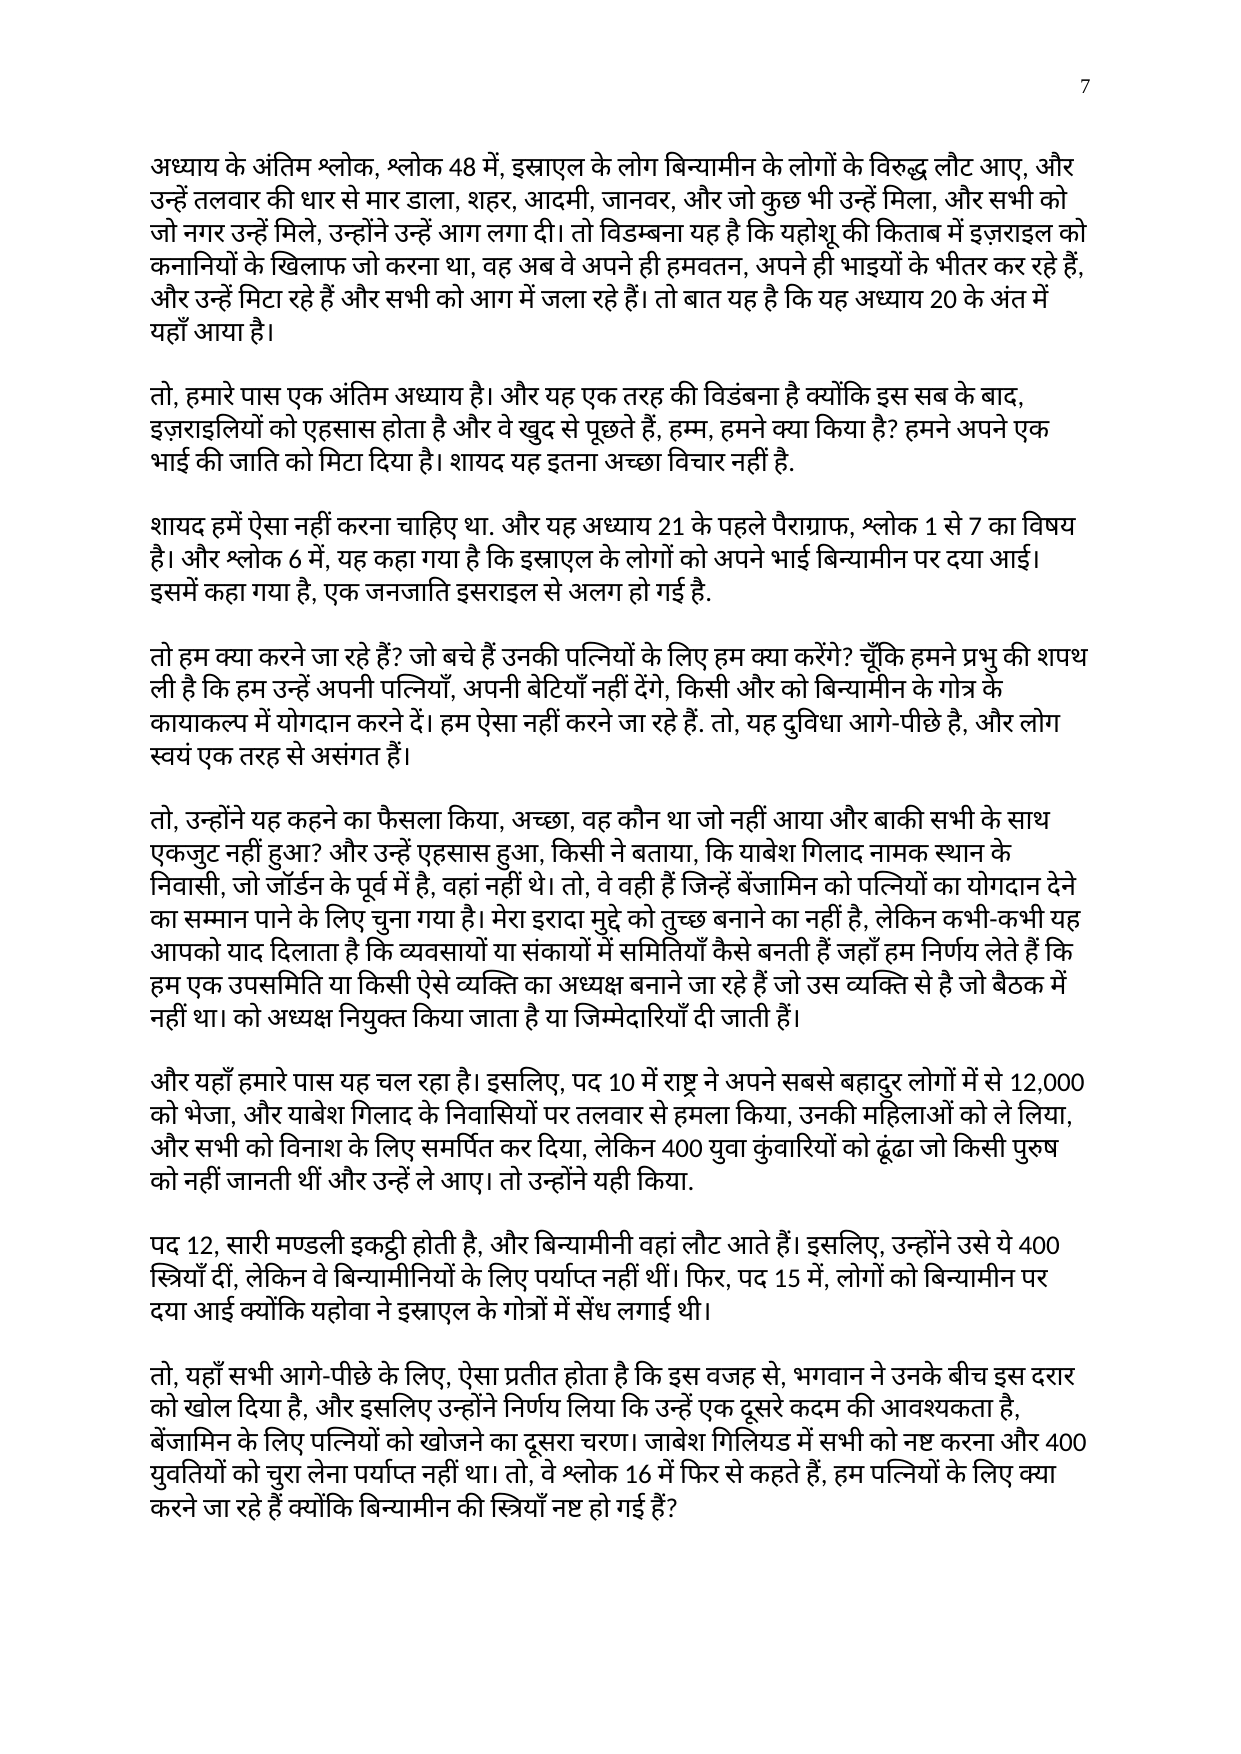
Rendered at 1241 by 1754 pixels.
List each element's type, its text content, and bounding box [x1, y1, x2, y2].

text तो, उन्होंने यह कहने का फैसला किया, अच्छा, वह कौन था जो नहीं आया और बाकी सभी के साथ एकजुट नहीं हुआ? और उन्हें एहसास हुआ, किसी ने बताया, कि याबेश गिलाद नामक स्थान के निवासी, जो जॉर्डन के पूर्व में है, वहां नहीं थे। तो, वे वही हैं जिन्हें बेंजामिन को पत्नियों का योगदान देने का सम्मान पाने के लिए चुना गया है। मेरा इरादा मुद्दे को तुच्छ बनाने का नहीं है, लेकिन कभी-कभी यह आपको याद दिलाता है कि व्यवसायों या संकायों में समितियाँ कैसे बनती हैं जहाँ हम निर्णय लेते हैं कि हम एक उपसमिति या किसी ऐसे व्यक्ति का अध्यक्ष बनाने जा रहे हैं जो उस व्यक्ति से है जो बैठक में नहीं था। को अध्यक्ष नियुक्त किया जाता है या जिम्मेदारियाँ दी जाती हैं। [150, 803, 1090, 1034]
text और यहाँ हमारे पास यह चल रहा है। इसलिए, पद 10 में राष्ट्र ने अपने सबसे बहादुर लोगों में से 12,000 को भेजा, और याबेश गिलाद के निवासियों पर तलवार से हमला किया, उनकी महिलाओं को ले लिया, और सभी को विनाश के लिए समर्पित कर दिया, लेकिन 400 युवा कुंवारियों को ढूंढा जो किसी पुरुष को नहीं जानती थीं और उन्हें ले आए। तो उन्होंने यही किया. [150, 1065, 1090, 1197]
text पद 12, सारी मण्डली इकट्ठी होती है, और बिन्यामीनी वहां लौट आते हैं। इसलिए, उन्होंने उसे ये 400 स्त्रियाँ दीं, लेकिन वे बिन्यामीनियों के लिए पर्याप्त नहीं थीं। फिर, पद 15 में, लोगों को बिन्यामीन पर दया आई क्योंकि यहोवा ने इस्राएल के गोत्रों में सेंध लगाई थी। [150, 1228, 1090, 1327]
text तो, हमारे पास एक अंतिम अध्याय है। और यह एक तरह की विडंबना है क्योंकि इस सब के बाद, इज़राइलियों को एहसास होता है और वे खुद से पूछते हैं, हम्म, हमने क्या किया है? हमने अपने एक भाई की जाति को मिटा दिया है। शायद यह इतना अच्छा विचार नहीं है. [150, 379, 1090, 478]
text तो, यहाँ सभी आगे-पीछे के लिए, ऐसा प्रतीत होता है कि इस वजह से, भगवान ने उनके बीच इस दरार को खोल दिया है, और इसलिए उन्होंने निर्णय लिया कि उन्हें एक दूसरे कदम की आवश्यकता है, बेंजामिन के लिए पत्नियों को खोजने का दूसरा चरण। जाबेश गिलियड में सभी को नष्ट करना और 400 युवतियों को चुरा लेना पर्याप्त नहीं था। तो, वे श्लोक 16 में फिर से कहते हैं, हम पत्नियों के लिए क्या करने जा रहे हैं क्योंकि बिन्यामीन की स्त्रियाँ नष्ट हो गई हैं? [150, 1359, 1090, 1524]
text शायद हमें ऐसा नहीं करना चाहिए था. और यह अध्याय 21 के पहले पैराग्राफ, श्लोक 1 से 7 का विषय है। और श्लोक 6 में, यह कहा गया है कि इस्राएल के लोगों को अपने भाई बिन्यामीन पर दया आई। इसमें कहा गया है, एक जनजाति इसराइल से अलग हो गई है. [150, 509, 1090, 608]
text तो हम क्या करने जा रहे हैं? जो बचे हैं उनकी पत्नियों के लिए हम क्या करेंगे? चूँकि हमने प्रभु की शपथ ली है कि हम उन्हें अपनी पत्नियाँ, अपनी बेटियाँ नहीं देंगे, किसी और को बिन्यामीन के गोत्र के कायाकल्प में योगदान करने दें। हम ऐसा नहीं करने जा रहे हैं. तो, यह दुविधा आगे-पीछे है, और लोग स्वयं एक तरह से असंगत हैं। [150, 640, 1090, 772]
text अध्याय के अंतिम श्लोक, श्लोक 48 में, इस्राएल के लोग बिन्यामीन के लोगों के विरुद्ध लौट आए, और उन्हें तलवार की धार से मार डाला, शहर, आदमी, जानवर, और जो कुछ भी उन्हें मिला, और सभी को जो नगर उन्हें मिले, उन्होंने उन्हें आग लगा दी। तो विडम्बना यह है कि यहोशू की किताब में इज़राइल को कनानियों के खिलाफ जो करना था, वह अब वे अपने ही हमवतन, अपने ही भाइयों के भीतर कर रहे हैं, और उन्हें मिटा रहे हैं और सभी को आग में जला रहे हैं। तो बात यह है कि यह अध्याय 20 के अंत में यहाँ आया है। [150, 150, 1090, 348]
